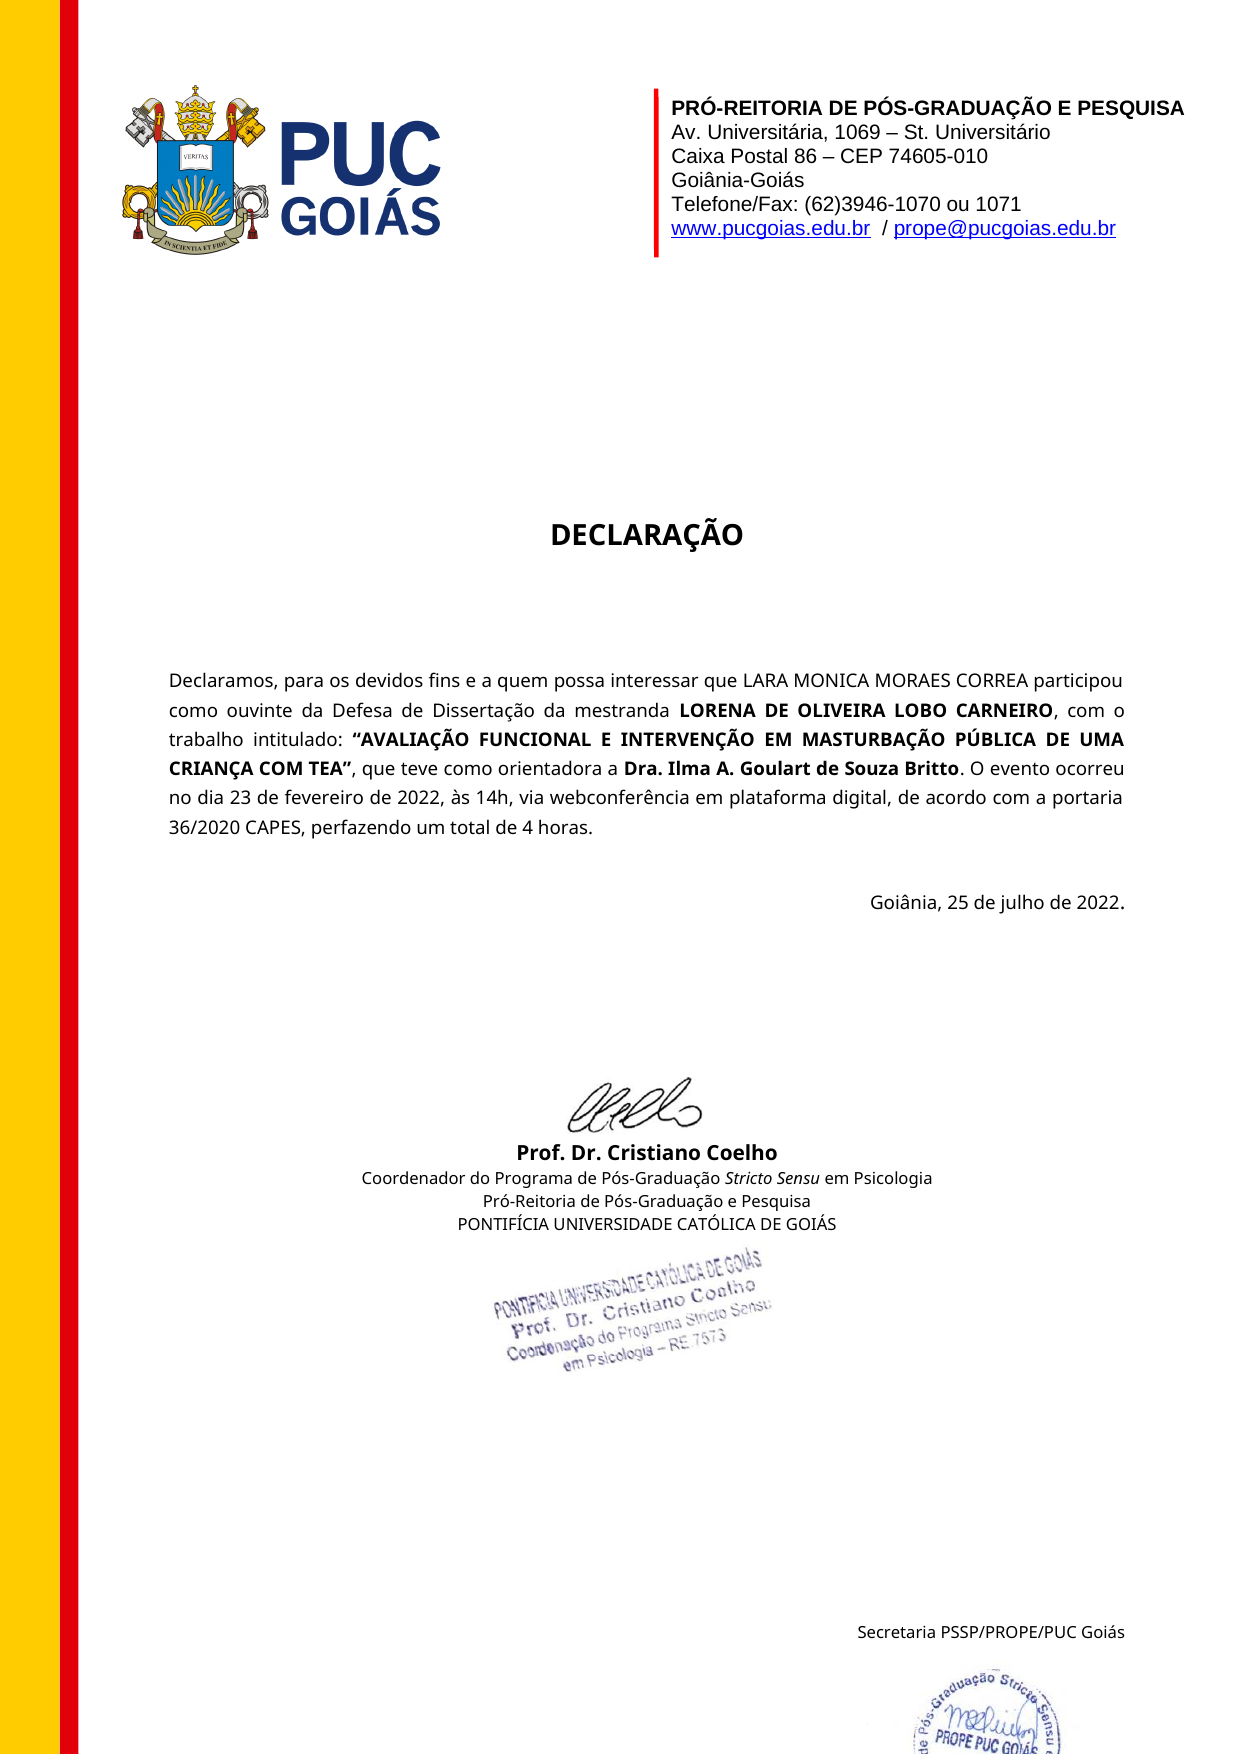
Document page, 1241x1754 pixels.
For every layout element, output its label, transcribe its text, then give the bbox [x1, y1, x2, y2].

text Secretaria PSSP/PROPE/PUC Goiás [169, 1621, 1125, 1643]
text Coordenador do Programa de Pós-Graduação Stricto Sensu em Psicologia [169, 1167, 1125, 1189]
picture [566, 1077, 704, 1137]
picture [93, 61, 469, 277]
text Goiânia, 25 de julho de 2022. [169, 887, 1125, 915]
text Prof. Dr. Cristiano Coelho [169, 1138, 1125, 1167]
text Declaramos, para os devidos fins e a quem possa interessar que LARA MONICA MORAES CORREA participou como ouvinte da Defesa de Dissertação da mestranda LORENA DE OLIVEIRA LOBO CARNEIRO, com o trabalho intitulado: “AVALIAÇÃO FUNCIONAL E INTERVENÇÃO EM MASTURBAÇÃO PÚBLICA DE UMA CRIANÇA COM TEA”, que teve como orientadora a Dra. Ilma A. Goulart de Souza Britto. O evento ocorreu no dia 23 de fevereiro de 2022, às 14h, via webconferência em plataforma digital, de acordo com a portaria 36/2020 CAPES, perfazendo um total de 4 horas. [169, 668, 1125, 839]
text PONTIFÍCIA UNIVERSIDADE CATÓLICA DE GOIÁS [169, 1212, 1125, 1235]
text DECLARAÇÃO [169, 514, 1125, 554]
picture [852, 1643, 1113, 1754]
text Pró-Reitoria de Pós-Graduação e Pesquisa [169, 1189, 1125, 1212]
picture [491, 1243, 779, 1380]
